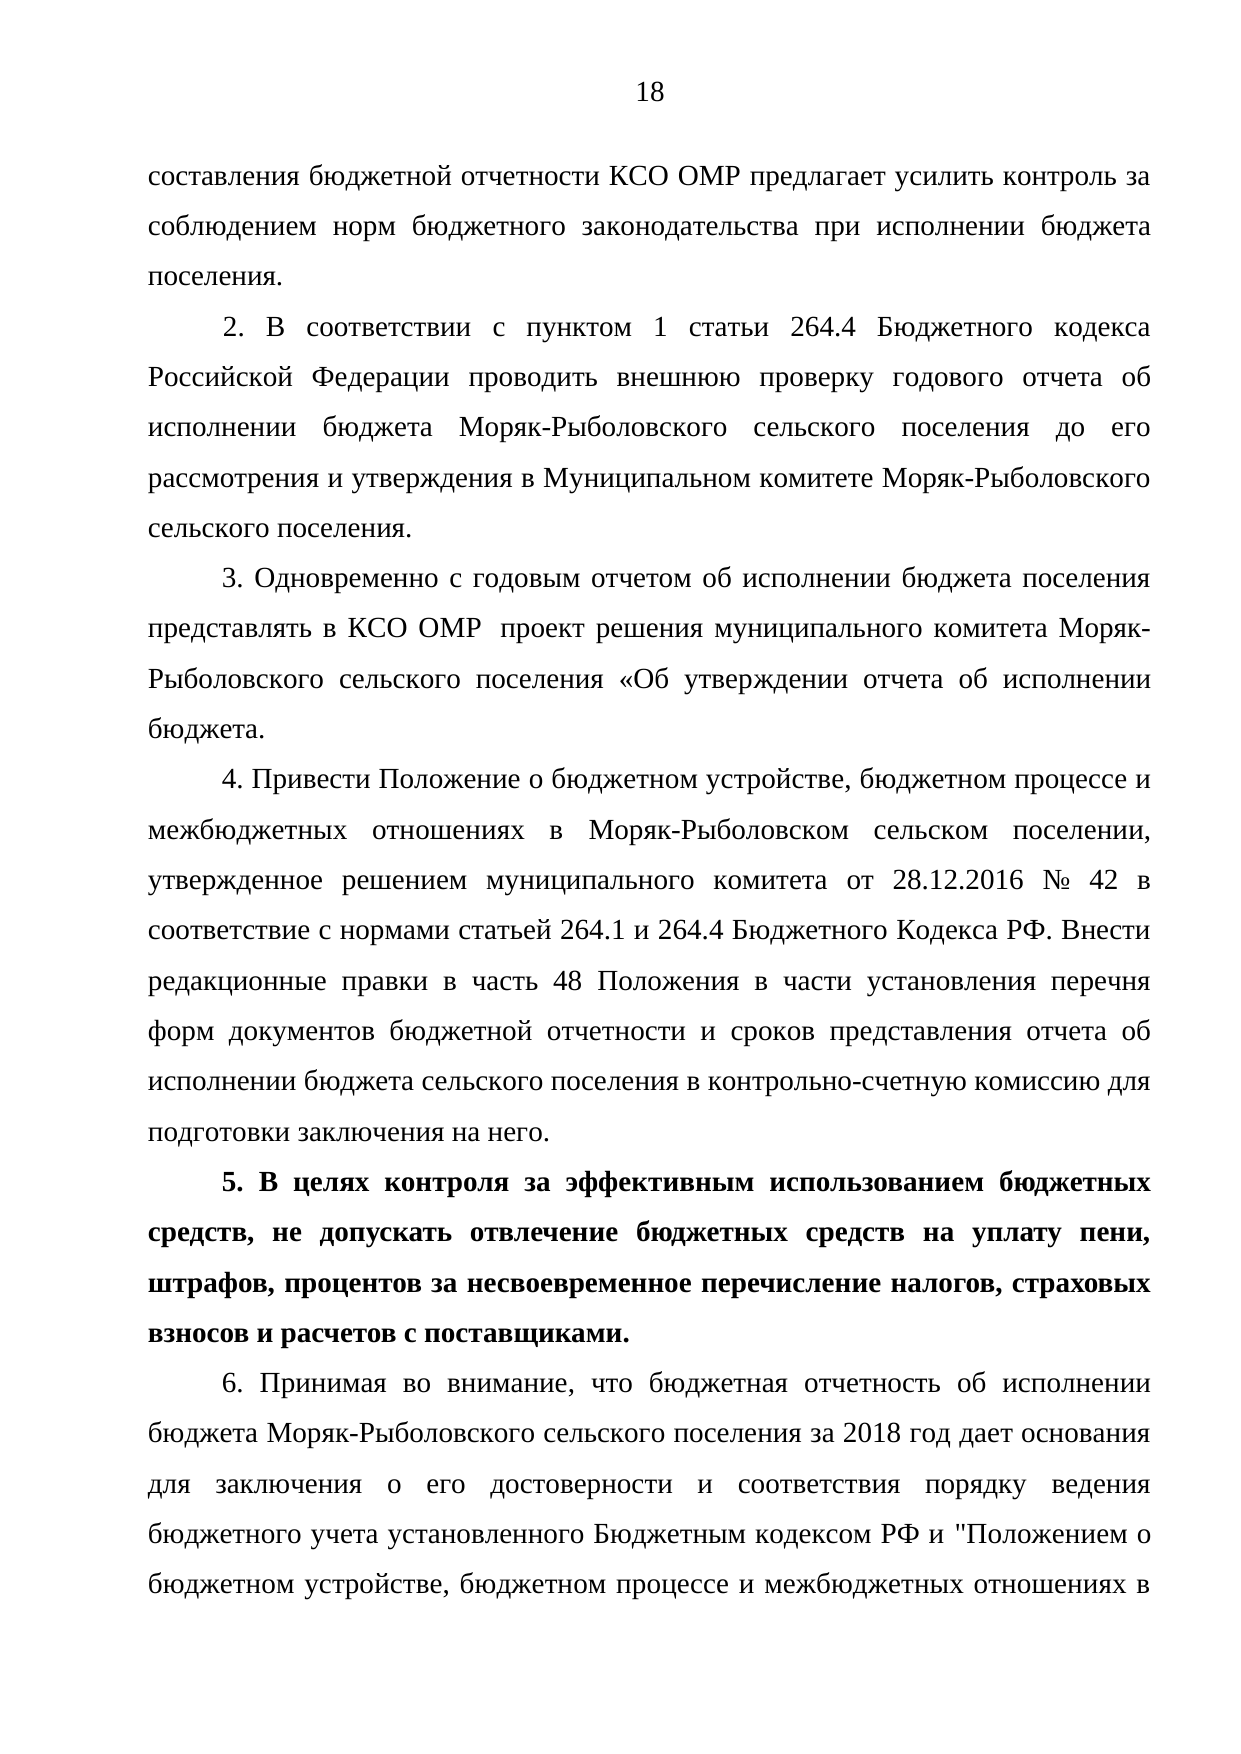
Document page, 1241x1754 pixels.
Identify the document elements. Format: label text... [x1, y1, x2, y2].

text 4. Привести Положение о бюджетном устройстве, бюджетном процессе и межбюджетных отношениях в Моряк-Рыболовском сельском поселении, утвержденное решением муниципального комитета от 28.12.2016 № 42 в соответствие с нормами статьей 264.1 и 264.4 Бюджетного Кодекса РФ. Внести редакционные правки в часть 48 Положения в части установления перечня форм документов бюджетной отчетности и сроков представления отчета об исполнении бюджета сельского поселения в контрольно-счетную комиссию для подготовки заключения на него. [148, 762, 1152, 1147]
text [148, 1365, 1152, 1600]
subtitle 5. В целях контроля за эффективным использованием бюджетных средств, не допускать отвлечение бюджетных средств на уплату пени, штрафов, процентов за несвоевременное перечисление налогов, страховых взносов и расчетов с поставщиками. [148, 1164, 1152, 1348]
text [148, 118, 1152, 292]
text 2. В соответствии с пунктом 1 статьи 264.4 Бюджетного кодекса Российской Федерации проводить внешнюю проверку годового отчета об исполнении бюджета Моряк-Рыболовского сельского поселения до его рассмотрения и утверждения в Муниципальном комитете Моряк-Рыболовского сельского поселения. [148, 309, 1152, 543]
text 3. Одновременно с годовым отчетом об исполнении бюджета поселения представлять в КСО ОМР проект решения муниципального комитета Моряк-Рыболовского сельского поселения «Об утверждении отчета об исполнении бюджета. [148, 560, 1152, 745]
